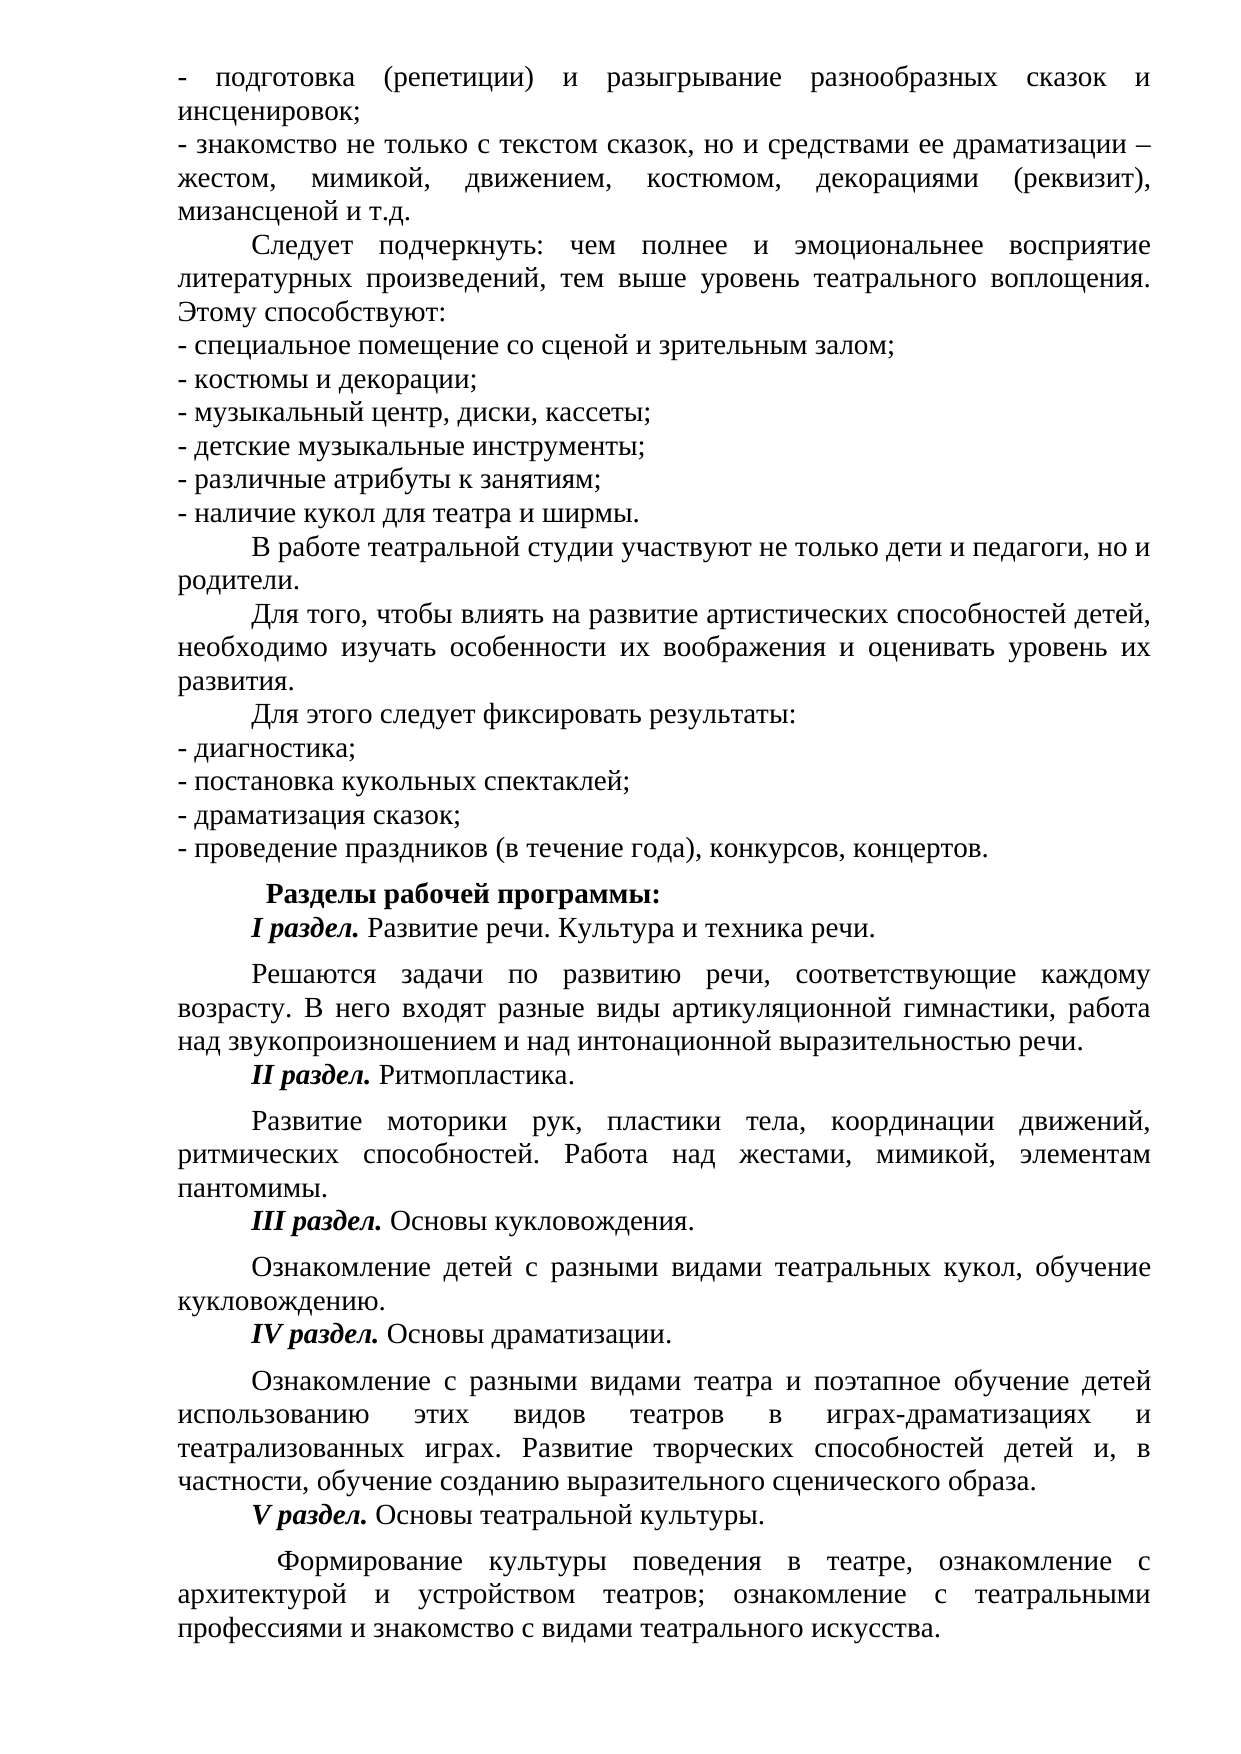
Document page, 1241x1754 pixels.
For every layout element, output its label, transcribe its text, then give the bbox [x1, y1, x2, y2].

text - костюмы и декорации; [177, 361, 1152, 394]
text - музыкальный центр, диски, кассеты; [177, 394, 1152, 428]
text Для этого следует фиксировать результаты: [177, 696, 1152, 730]
text II раздел. Ритмопластика. [177, 1057, 1152, 1090]
text Ознакомление с разными видами театра и поэтапное обучение детей использованию этих видов театров в играх-драматизациях и театрализованных играх. Развитие творческих способностей детей и, в частности, обучение созданию выразительного сценического образа. [177, 1363, 1152, 1497]
text - наличие кукол для театра и ширмы. [177, 495, 1152, 529]
text Следует подчеркнуть: чем полнее и эмоциональнее восприятие литературных произведений, тем выше уровень театрального воплощения. Этому способствуют: [177, 227, 1152, 327]
text - драматизация сказок; [177, 797, 1152, 831]
text IV раздел. Основы драматизации. [177, 1317, 1152, 1350]
text V раздел. Основы театральной культуры. [177, 1497, 1152, 1530]
text - постановка кукольных спектаклей; [177, 763, 1152, 797]
text - знакомство не только с текстом сказок, но и средствами ее драматизации – жестом, мимикой, движением, костюмом, декорациями (реквизит), мизансценой и т.д. [177, 126, 1152, 227]
text I раздел. Развитие речи. Культура и техника речи. [177, 910, 1152, 944]
text Решаются задачи по развитию речи, соответствующие каждому возрасту. В него входят разные виды артикуляционной гимнастики, работа над звукопроизношением и над интонационной выразительностью речи. [177, 956, 1152, 1057]
text - специальное помещение со сценой и зрительным залом; [177, 327, 1152, 361]
text - проведение праздников (в течение года), конкурсов, концертов. [177, 831, 1152, 864]
text Для того, чтобы влиять на развитие артистических способностей детей, необходимо изучать особенности их воображения и оценивать уровень их развития. [177, 596, 1152, 696]
text Формирование культуры поведения в театре, ознакомление с архитектурой и устройством театров; ознакомление с театральными профессиями и знакомство с видами театрального искусства. [177, 1543, 1152, 1643]
text III раздел. Основы кукловождения. [177, 1203, 1152, 1237]
text - подготовка (репетиции) и разыгрывание разнообразных сказок и инсценировок; [177, 59, 1152, 126]
text - различные атрибуты к занятиям; [177, 462, 1152, 495]
text - детские музыкальные инструменты; [177, 428, 1152, 462]
text Ознакомление детей с разными видами театральных кукол, обучение кукловождению. [177, 1249, 1152, 1317]
text Развитие моторики рук, пластики тела, координации движений, ритмических способностей. Работа над жестами, мимикой, элементам пантомимы. [177, 1103, 1152, 1203]
text В работе театральной студии участвуют не только дети и педагоги, но и родители. [177, 529, 1152, 596]
text Разделы рабочей программы: [177, 877, 1152, 910]
text - диагностика; [177, 730, 1152, 763]
